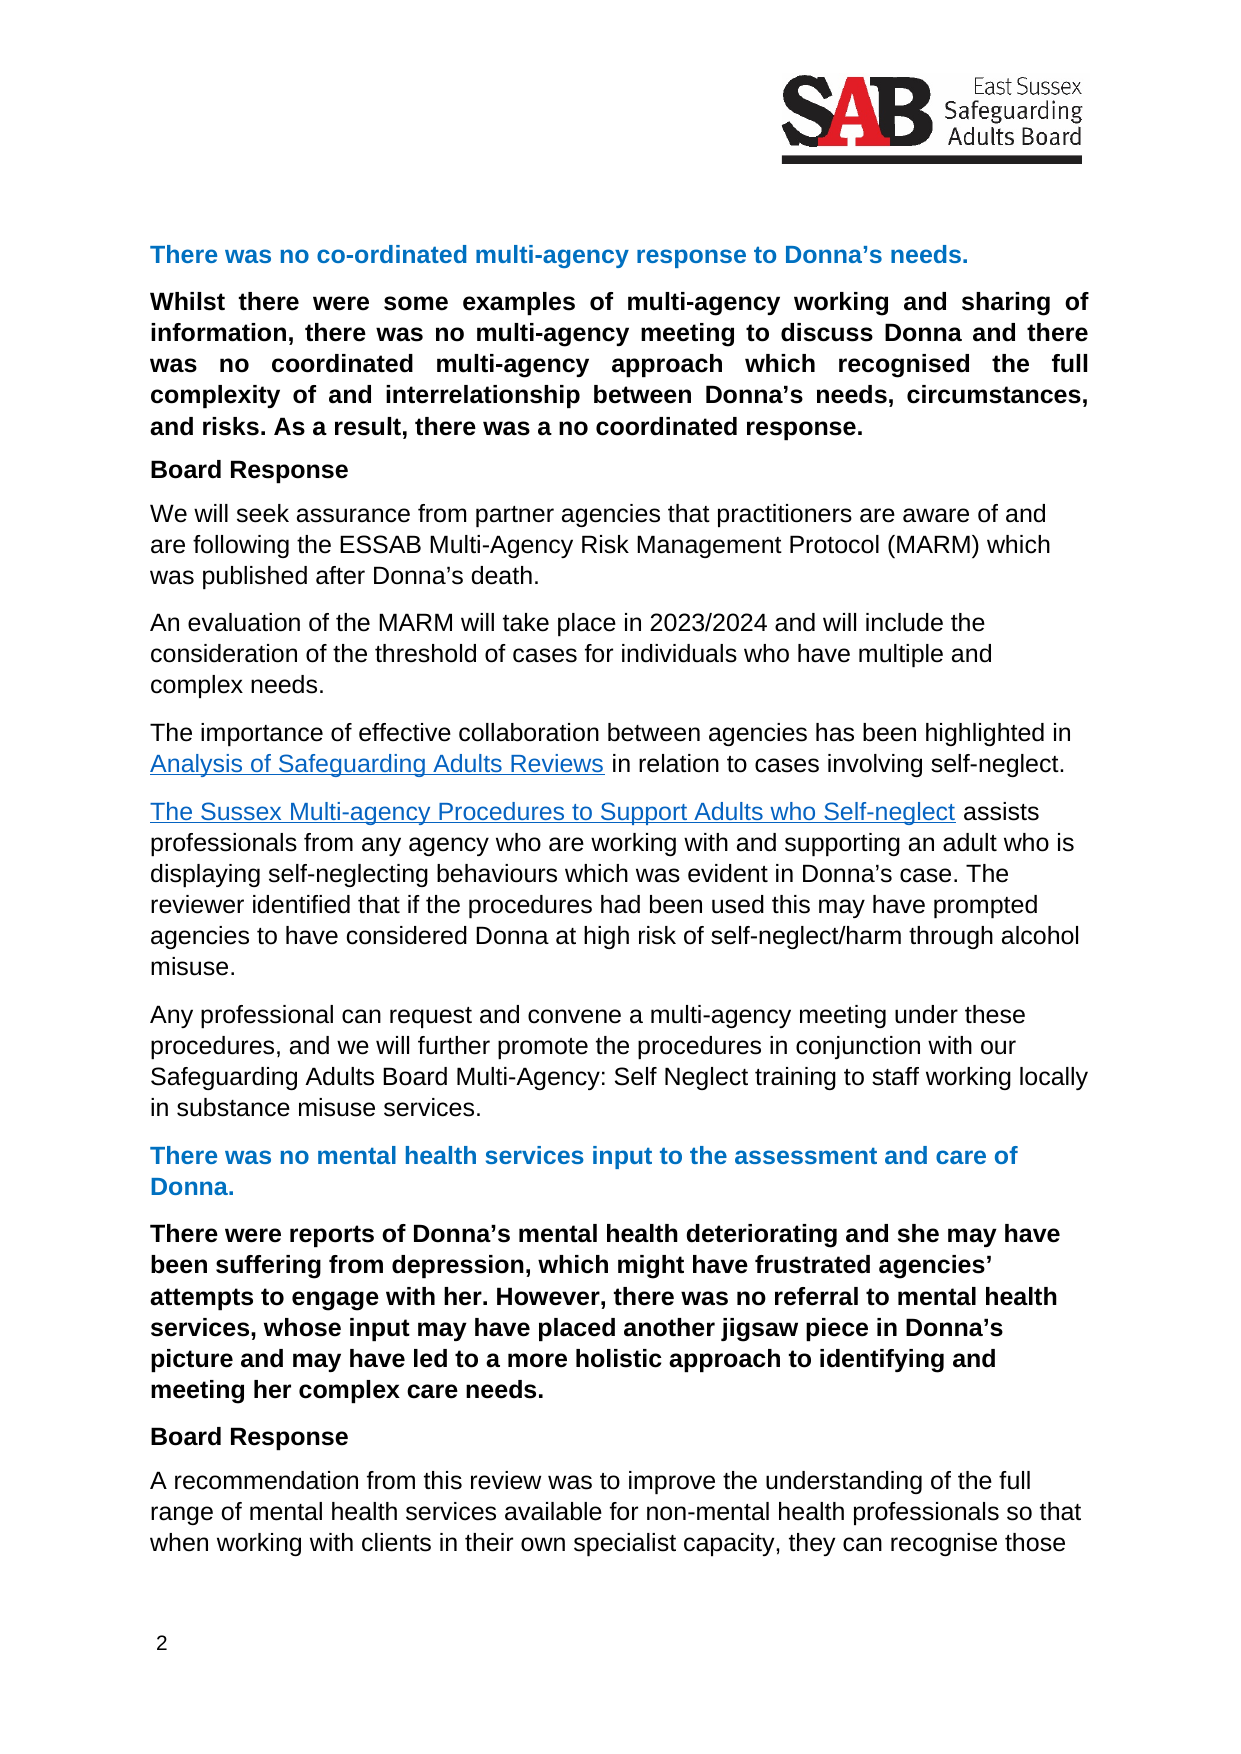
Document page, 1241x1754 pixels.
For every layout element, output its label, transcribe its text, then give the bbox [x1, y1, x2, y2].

text We will seek assurance from partner agencies that practitioners are aware of and are following the ESSAB Multi-Agency Risk Management Protocol (MARM) which was published after Donna’s death. [150, 498, 1090, 589]
text There was no mental health services input to the assessment and care of Donna. [150, 1141, 1090, 1200]
text The Sussex Multi-agency Procedures to Support Adults who Self-neglect assists professionals from any agency who are working with and supporting an adult who is displaying self-neglecting behaviours which was evident in Donna’s case. The reviewer identified that if the procedures had been used this may have prompted agencies to have considered Donna at high risk of self-neglect/harm through alcohol misuse. [150, 797, 1090, 981]
text There was no co-ordinated multi-agency response to Donna’s needs. [150, 239, 1090, 268]
subtitle Board Response [150, 1422, 1090, 1451]
subtitle Board Response [150, 455, 1090, 484]
text An evaluation of the MARM will take place in 2023/2024 and will include the consideration of the threshold of cases for individuals who have multiple and complex needs. [150, 608, 1090, 699]
subtitle Whilst there were some examples of multi-agency working and sharing of information, there was no multi-agency meeting to discuss Donna and there was no coordinated multi-agency approach which recognised the full complexity of and interrelationship between Donna’s needs, circumstances, and risks. As a result, there was a no coordinated response. [150, 287, 1090, 440]
text There were reports of Donna’s mental health deteriorating and she may have been suffering from depression, which might have frustrated agencies’ attempts to engage with her. However, there was no referral to mental health services, whose input may have placed another jigsaw piece in Donna’s picture and may have led to a more holistic approach to identifying and meeting her complex care needs. [150, 1219, 1090, 1403]
picture [781, 73, 1091, 164]
text Any professional can request and convene a multi-agency meeting under these procedures, and we will further promote the procedures in conjunction with our Safeguarding Adults Board Multi-Agency: Self Neglect training to staff working locally in substance misuse services. [150, 1000, 1090, 1122]
text The importance of effective collaboration between agencies has been highlighted in Analysis of Safeguarding Adults Reviews in relation to cases involving self-neglect. [150, 718, 1090, 778]
